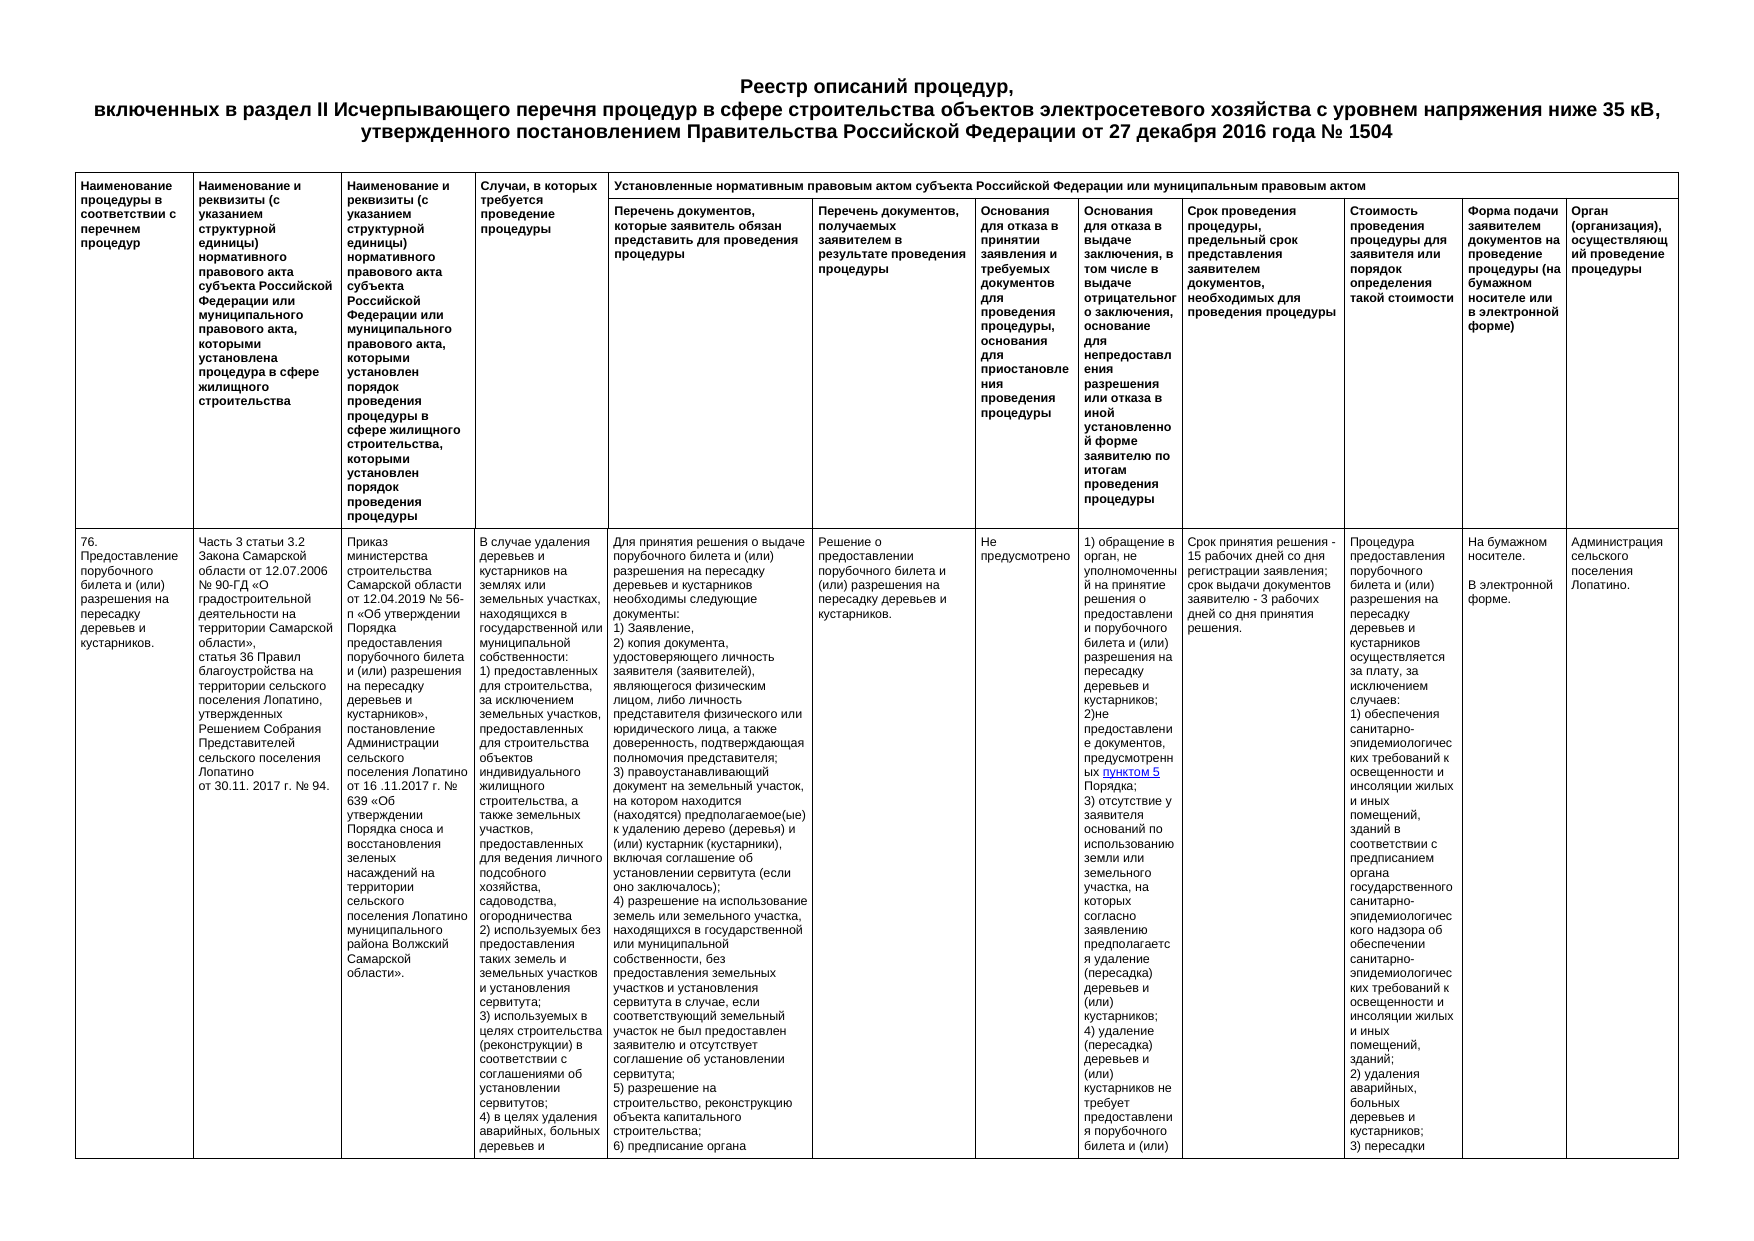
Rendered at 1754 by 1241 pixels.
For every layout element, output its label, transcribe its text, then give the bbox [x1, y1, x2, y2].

table_cell Срок проведения процедуры, предельный срок представления заявителем документов, необходимых для проведения процедуры [1183, 199, 1344, 528]
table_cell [1567, 529, 1678, 1158]
table_cell Основания для отказа в выдаче заключения, в том числе в выдаче отрицательного заключения, основание для непредоставления разрешения или отказа в иной установленной форме заявителю по итогам проведения процедуры [1079, 199, 1182, 528]
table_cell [1079, 529, 1182, 1158]
table_cell Основания для отказа в принятии заявления и требуемых документов для проведения процедуры, основания для приостановления проведения процедуры [976, 199, 1078, 528]
table_header Установленные нормативным правовым актом субъекта Российской Федерации или муниципальным правовым актом [609, 173, 1678, 198]
text Реестр описаний процедур, [75, 75, 1679, 98]
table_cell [608, 529, 812, 1158]
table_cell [342, 529, 474, 1158]
table_header Наименование и реквизиты (с указанием структурной единицы) нормативного правового акта субъекта Российской Федерации или муниципального правового акта, которыми установлен порядок проведения процедуры в сфере жилищного строительства, которыми установлен порядок проведения процедуры [342, 173, 475, 528]
table_cell Форма подачи заявителем документов на проведение процедуры (на бумажном носителе или в электронной форме) [1463, 199, 1566, 528]
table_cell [76, 529, 193, 1158]
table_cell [1463, 529, 1566, 1158]
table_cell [475, 529, 607, 1158]
text утвержденного постановлением Правительства Российской Федерации от 27 декабря 2016 года № 1504 [75, 120, 1679, 143]
table_cell Перечень документов, получаемых заявителем в результате проведения процедуры [813, 199, 975, 528]
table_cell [1345, 529, 1462, 1158]
table_header Наименование и реквизиты (с указанием структурной единицы) нормативного правового акта субъекта Российской Федерации или муниципального правового акта, которыми установлена процедура в сфере жилищного строительства [194, 173, 341, 528]
text включенных в раздел II Исчерпывающего перечня процедур в сфере строительства объектов электросетевого хозяйства с уровнем напряжения ниже 35 кВ, [75, 98, 1679, 120]
table_cell Перечень документов, которые заявитель обязан представить для проведения процедуры [609, 199, 812, 528]
table_cell Не предусмотрено [976, 529, 1078, 1158]
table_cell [1183, 529, 1344, 1158]
table_header Наименование процедуры в соответствии с перечнем процедур [76, 173, 193, 528]
table_header Случаи, в которых требуется проведение процедуры [476, 173, 608, 528]
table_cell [813, 529, 975, 1158]
table_cell Стоимость проведения процедуры для заявителя или порядок определения такой стоимости [1345, 199, 1462, 528]
table_cell Орган (организация), осуществляющий проведение процедуры [1567, 199, 1678, 528]
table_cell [194, 529, 341, 1158]
